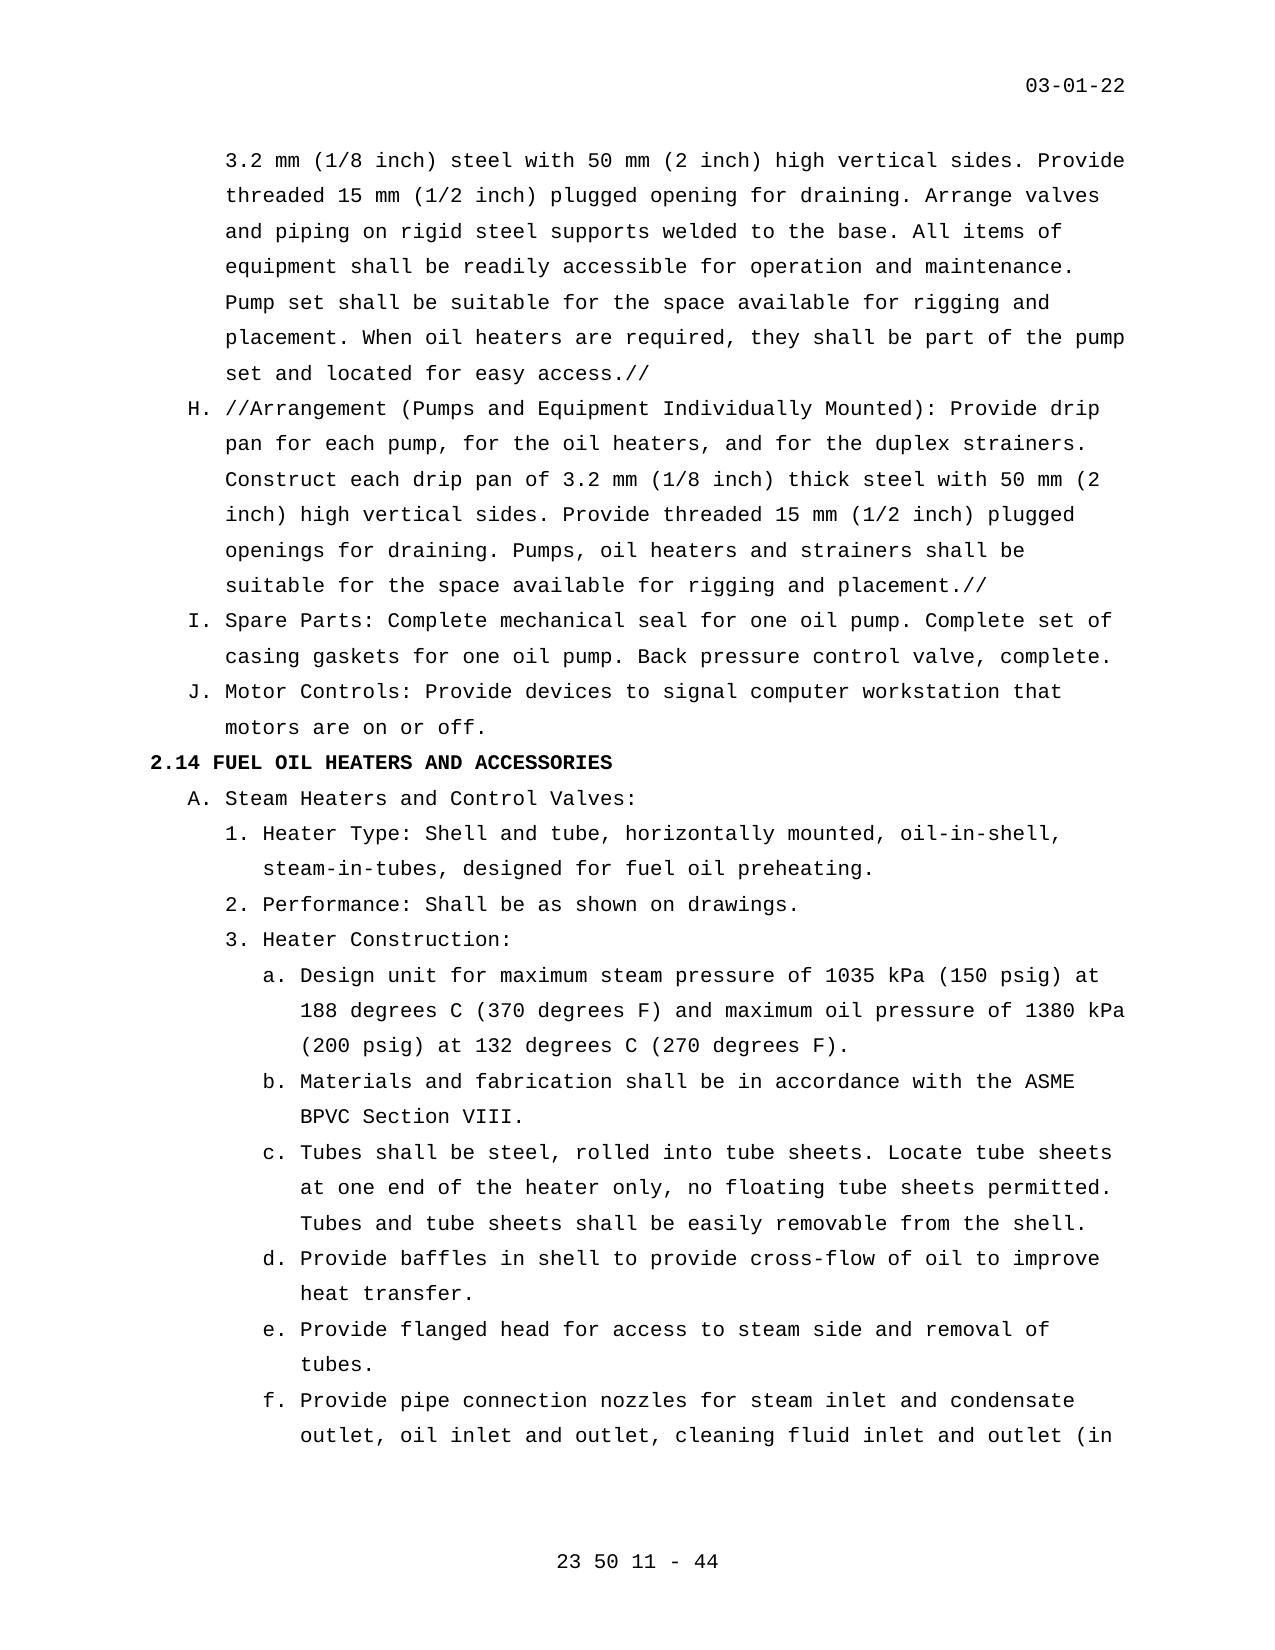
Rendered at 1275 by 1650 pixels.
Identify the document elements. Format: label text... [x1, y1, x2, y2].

text Provide baffles in shell to provide cross-flow of oil to improve heat transfer. [262, 1248, 1125, 1307]
text Heater Type: Shell and tube, horizontally mounted, oil-in-shell, steam-in-tubes, designed for fuel oil preheating. [225, 823, 1125, 882]
text Steam Heaters and Control Valves: [187, 787, 1125, 811]
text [187, 150, 1125, 386]
text Materials and fabrication shall be in accordance with the ASME BPVC Section VIII. [262, 1071, 1125, 1130]
text Spare Parts: Complete mechanical seal for one oil pump. Complete set of casing gaskets for one oil pump. Back pressure control valve, complete. [187, 610, 1125, 669]
text Performance: Shall be as shown on drawings. [225, 894, 1125, 917]
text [262, 1389, 1125, 1449]
text Design unit for maximum steam pressure of 1035 kPa (150 psig) at 188 degrees C (370 degrees F) and maximum oil pressure of 1380 kPa (200 psig) at 132 degrees C (270 degrees F). [262, 964, 1125, 1059]
text Provide flanged head for access to steam side and removal of tubes. [262, 1319, 1125, 1378]
text Tubes shall be steel, rolled into tube sheets. Locate tube sheets at one end of the heater only, no floating tube sheets permitted. Tubes and tube sheets shall be easily removable from the shell. [262, 1142, 1125, 1236]
text Heater Construction: [225, 929, 1125, 953]
text FUEL OIL HEATERS AND ACCESSORIES [150, 752, 1125, 776]
text //Arrangement (Pumps and Equipment Individually Mounted): Provide drip pan for each pump, for the oil heaters, and for the duplex strainers. Construct each drip pan of 3.2 mm (1/8 inch) thick steel with 50 mm (2 inch) high vertical sides. Provide threaded 15 mm (1/2 inch) plugged openings for draining. Pumps, oil heaters and strainers shall be suitable for the space available for rigging and placement.// [187, 398, 1125, 599]
text Motor Controls: Provide devices to signal computer workstation that motors are on or off. [187, 681, 1125, 740]
